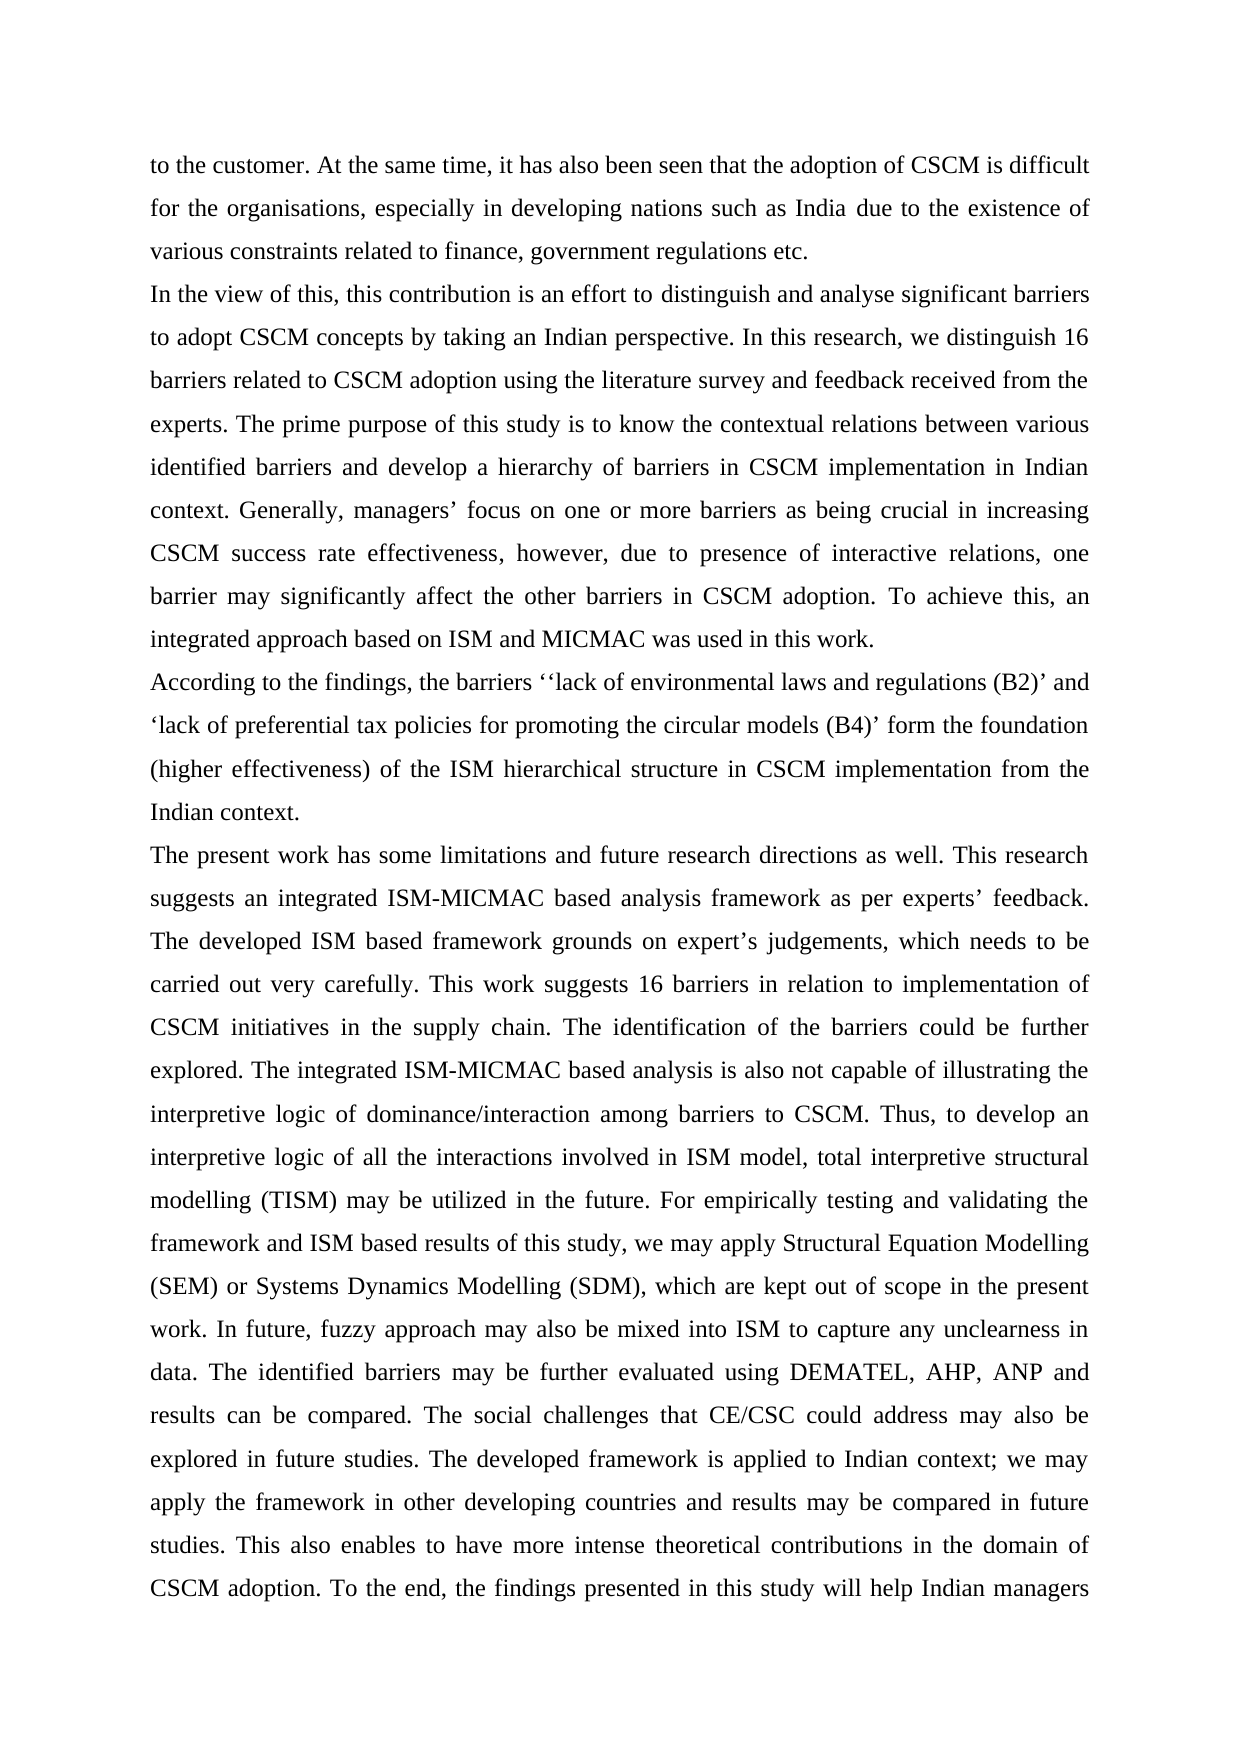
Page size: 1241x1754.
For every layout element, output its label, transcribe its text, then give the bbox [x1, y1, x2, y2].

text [150, 150, 1090, 265]
text In the view of this, this contribution is an effort to distinguish and analyse significant barriers to adopt CSCM concepts by taking an Indian perspective. In this research, we distinguish 16 barriers related to CSCM adoption using the literature survey and feedback received from the experts. The prime purpose of this study is to know the contextual relations between various identified barriers and develop a hierarchy of barriers in CSCM implementation in Indian context. Generally, managers’ focus on one or more barriers as being crucial in increasing CSCM success rate effectiveness, however, due to presence of interactive relations, one barrier may significantly affect the other barriers in CSCM adoption. To achieve this, an integrated approach based on ISM and MICMAC was used in this work. [150, 279, 1090, 653]
text According to the findings, the barriers ‘‘lack of environmental laws and regulations (B2)’ and ‘lack of preferential tax policies for promoting the circular models (B4)’ form the foundation (higher effectiveness) of the ISM hierarchical structure in CSCM implementation from the Indian context. [150, 667, 1090, 826]
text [150, 840, 1090, 1602]
